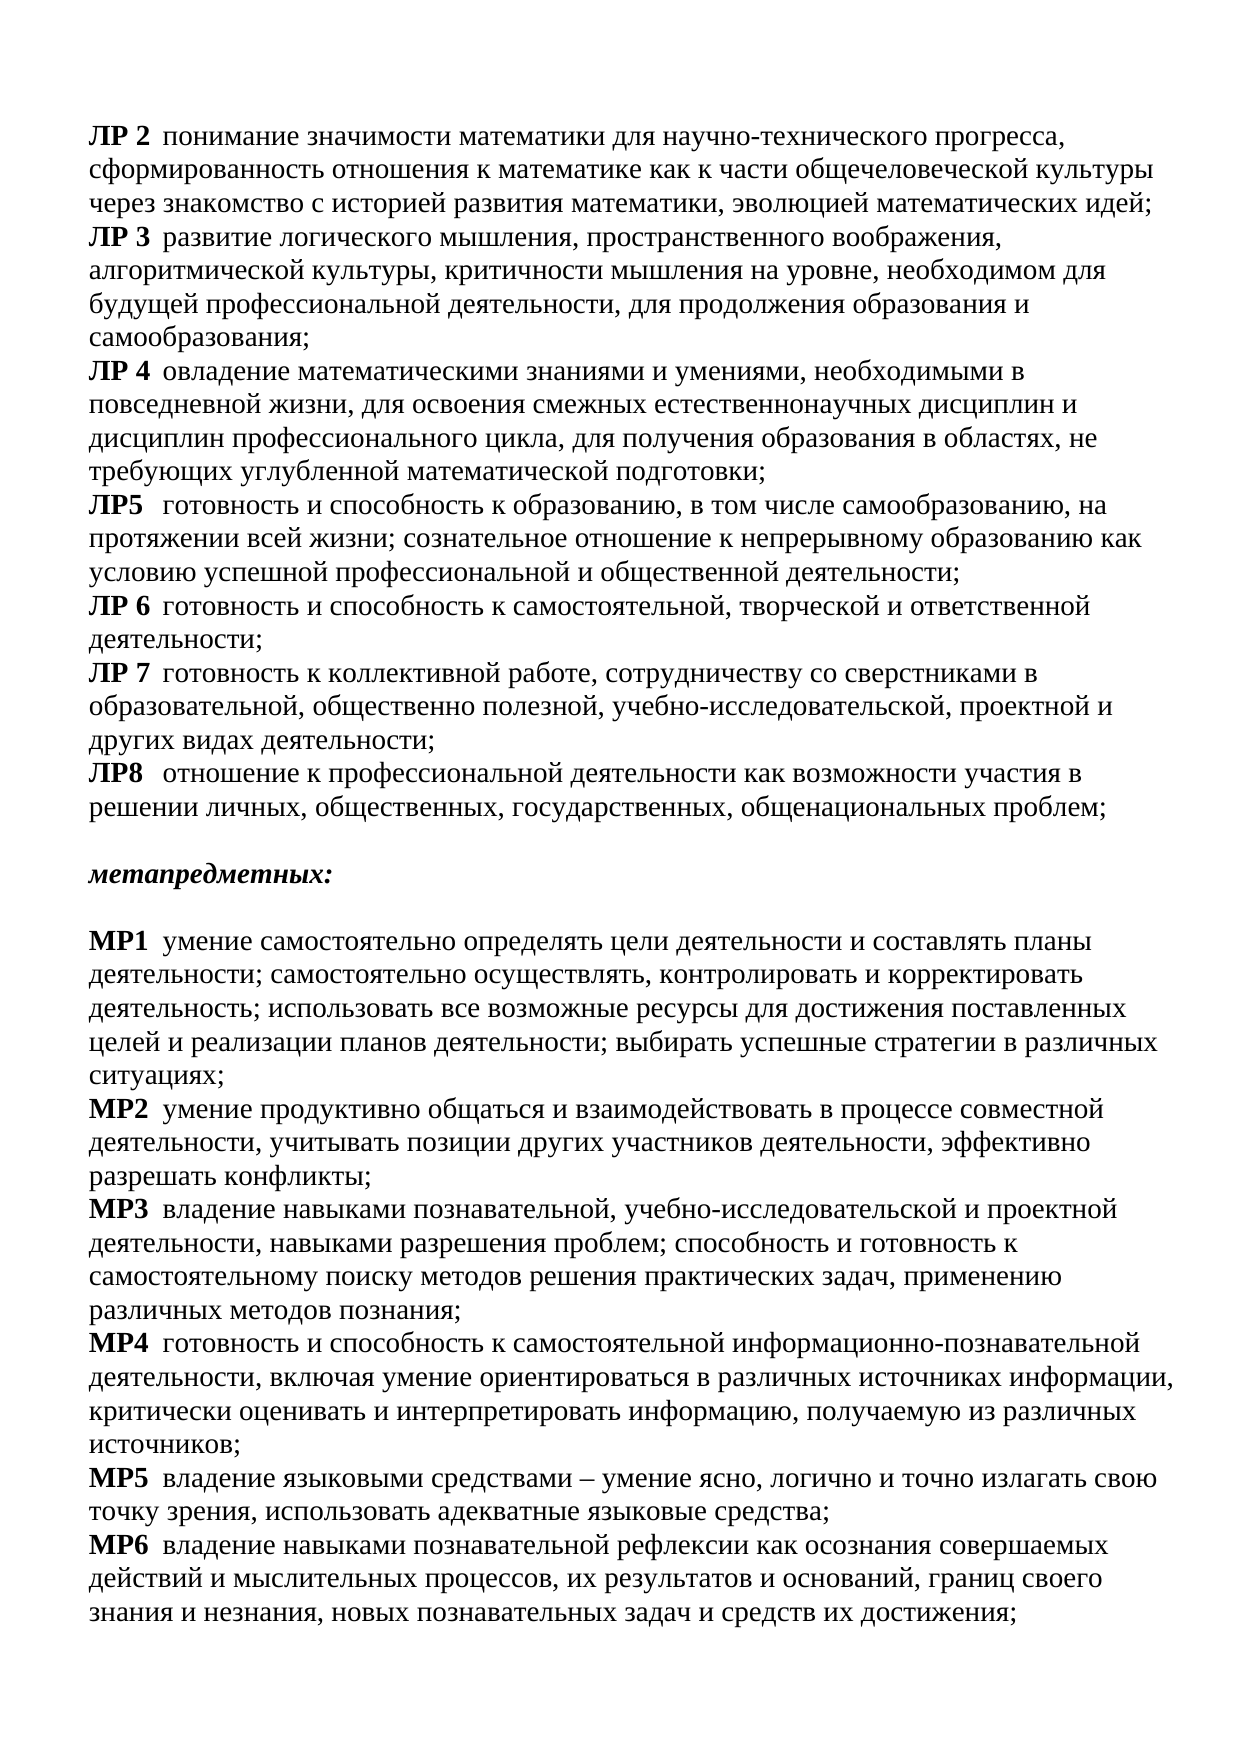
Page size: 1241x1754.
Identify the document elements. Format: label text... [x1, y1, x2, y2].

text ЛР 6 готовность и способность к самостоятельной, творческой и ответственной деятельности; [89, 588, 1181, 655]
text ЛР8 отношение к профессиональной деятельности как возможности участия в решении личных, общественных, государственных, общенациональных проблем; [89, 755, 1181, 822]
text ЛР5 готовность и способность к образованию, в том числе самообразованию, на протяжении всей жизни; сознательное отношение к непрерывному образованию как условию успешной профессиональной и общественной деятельности; [89, 487, 1181, 588]
text ЛР 3 развитие логического мышления, пространственного воображения, алгоритмической культуры, критичности мышления на уровне, необходимом для будущей профессиональной деятельности, для продолжения образования и самообразования; [89, 219, 1181, 353]
text МР3 владение навыками познавательной, учебно-исследовательской и проектной деятельности, навыками разрешения проблем; способность и готовность к самостоятельному поиску методов решения практических задач, применению различных методов познания; [89, 1191, 1181, 1326]
text МР1 умение самостоятельно определять цели деятельности и составлять планы деятельности; самостоятельно осуществлять, контролировать и корректировать деятельность; использовать все возможные ресурсы для достижения поставленных целей и реализации планов деятельности; выбирать успешные стратегии в различных ситуациях; [89, 923, 1181, 1091]
text ЛР 7 готовность к коллективной работе, сотрудничеству со сверстниками в образовательной, общественно полезной, учебно-исследовательской, проектной и других видах деятельности; [89, 655, 1181, 755]
text МР4 готовность и способность к самостоятельной информационно-познавательной деятельности, включая умение ориентироваться в различных источниках информации, критически оценивать и интерпретировать информацию, получаемую из различных источников; [89, 1326, 1181, 1460]
text МР2 умение продуктивно общаться и взаимодействовать в процессе совместной деятельности, учитывать позиции других участников деятельности, эффективно разрешать конфликты; [89, 1091, 1181, 1191]
text МР5 владение языковыми средствами – умение ясно, логично и точно излагать свою точку зрения, использовать адекватные языковые средства; [89, 1460, 1181, 1527]
text ЛР 2 понимание значимости математики для научно-технического прогресса, сформированность отношения к математике как к части общечеловеческой культуры через знакомство с историей развития математики, эволюцией математических идей; [89, 118, 1181, 219]
text метапредметных: [89, 856, 1181, 889]
text МР6 владение навыками познавательной рефлексии как осознания совершаемых действий и мыслительных процессов, их результатов и оснований, границ своего знания и незнания, новых познавательных задач и средств их достижения; [89, 1527, 1181, 1627]
text ЛР 4 овладение математическими знаниями и умениями, необходимыми в повседневной жизни, для освоения смежных естественнонаучных дисциплин и дисциплин профессионального цикла, для получения образования в областях, не требующих углубленной математической подготовки; [89, 353, 1181, 487]
